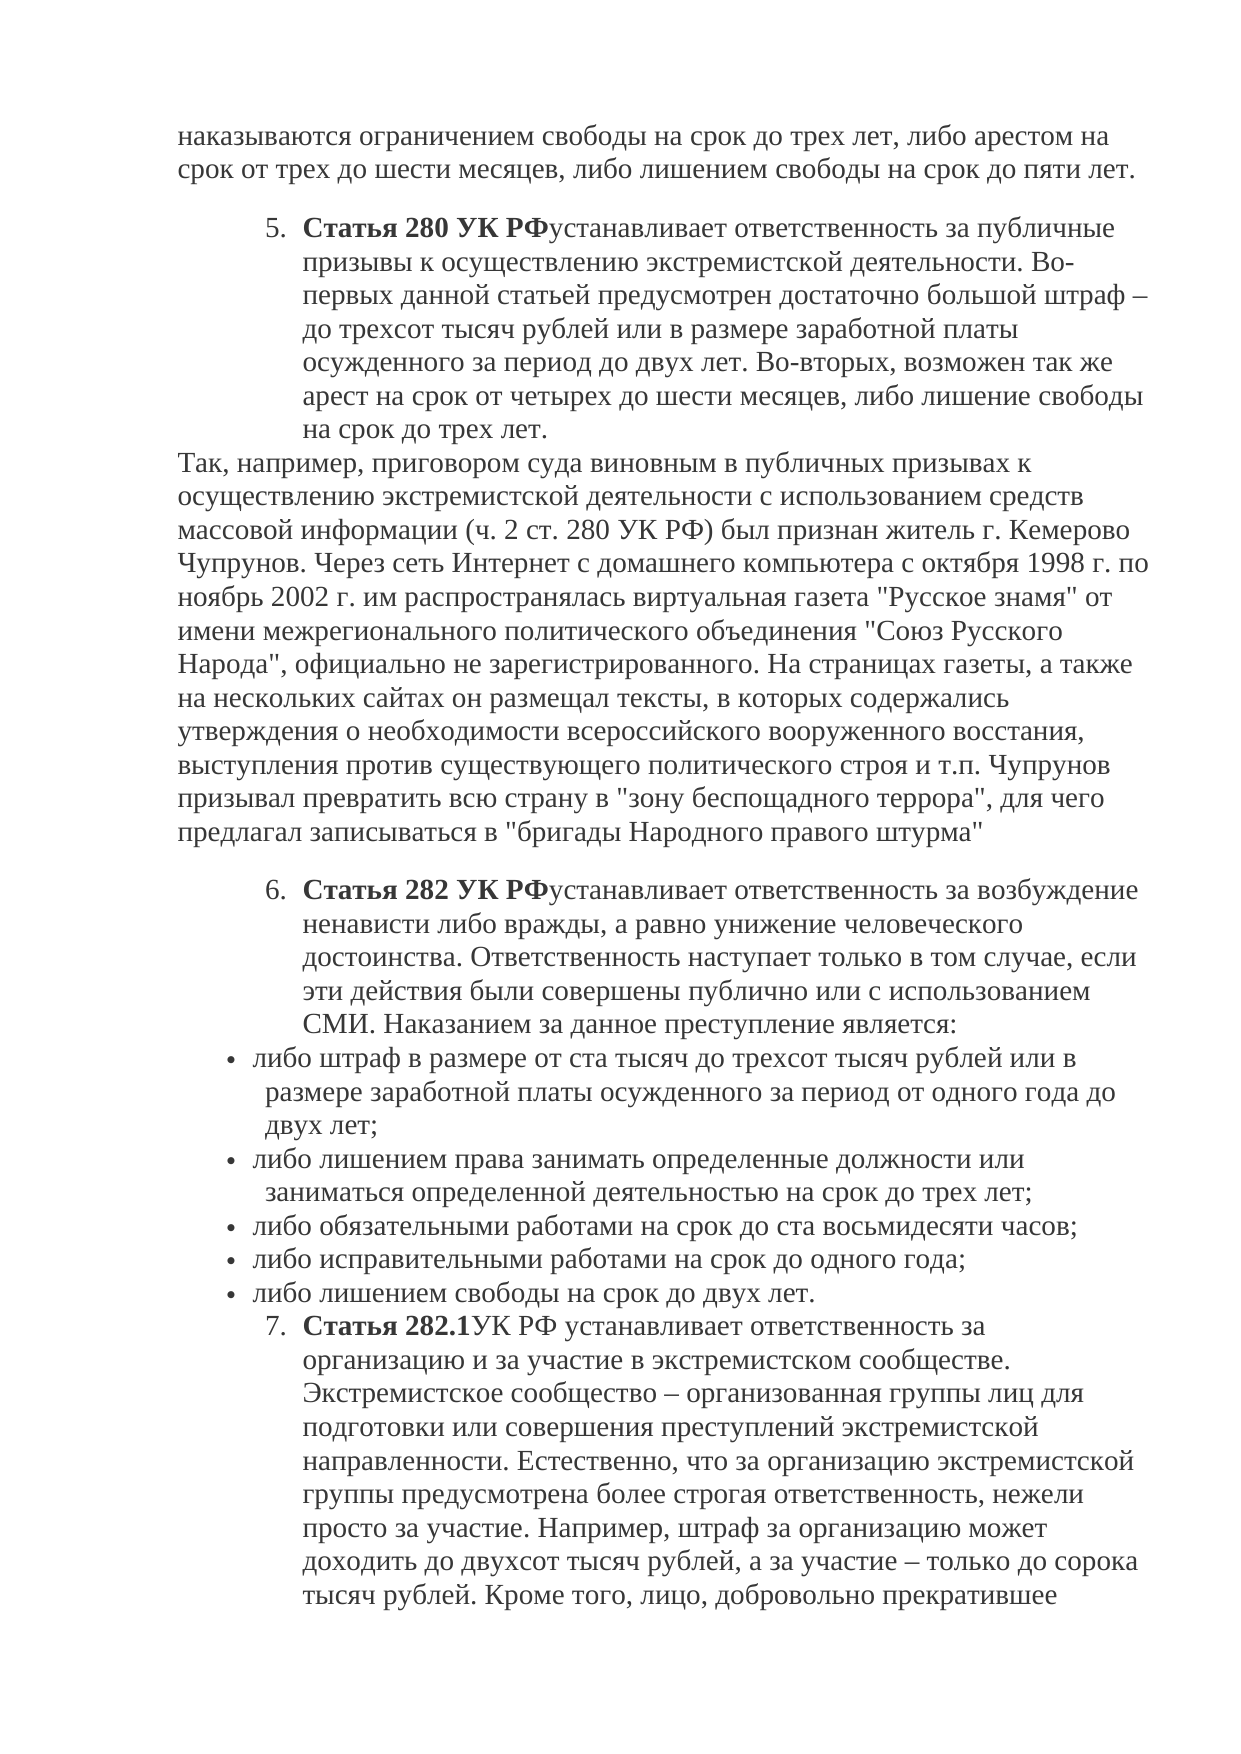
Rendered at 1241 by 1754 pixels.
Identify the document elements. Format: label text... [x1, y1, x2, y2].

text наказываются ограничением свободы на срок до трех лет, либо арестом на срок от трех до шести месяцев, либо лишением свободы на срок до пяти лет. [177, 118, 1152, 185]
list Статья 280 УК РФустанавливает ответственность за публичные призывы к осуществлению экстремистской деятельности. Во-первых данной статьей предусмотрен достаточно большой штраф – до трехсот тысяч рублей или в размере заработной платы осужденного за период до двух лет. Во-вторых, возможен так же арест на срок от четырех до шести месяцев, либо лишение свободы на срок до трех лет. [265, 210, 1152, 445]
list либо исправительными работами на срок до одного года; [227, 1241, 1152, 1275]
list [265, 1308, 1152, 1610]
list либо обязательными работами на срок до ста восьмидесяти часов; [227, 1208, 1152, 1241]
list либо лишением свободы на срок до двух лет. [227, 1275, 1152, 1308]
text Так, например, приговором суда виновным в публичных призывах к осуществлению экстремистской деятельности с использованием средств массовой информации (ч. 2 ст. 280 УК РФ) был признан житель г. Кемерово Чупрунов. Через сеть Интернет с домашнего компьютера с октября 1998 г. по ноябрь 2002 г. им распространялась виртуальная газета "Русское знамя" от имени межрегионального политического объединения "Союз Русского Народа", официально не зарегистрированного. На страницах газеты, а также на нескольких сайтах он размещал тексты, в которых содержались утверждения о необходимости всероссийского вооруженного восстания, выступления против существующего политического строя и т.п. Чупрунов призывал превратить всю страну в "зону беспощадного террора", для чего предлагал записываться в "бригады Народного правого штурма" [177, 445, 1152, 847]
list либо штраф в размере от ста тысяч до трехсот тысяч рублей или в размере заработной платы осужденного за период от одного года до двух лет; [227, 1040, 1152, 1141]
list Статья 282 УК РФустанавливает ответственность за возбуждение ненависти либо вражды, а равно унижение человеческого достоинства. Ответственность наступает только в том случае, если эти действия были совершены публично или с использованием СМИ. Наказанием за данное преступление является: [265, 872, 1152, 1040]
list либо лишением права занимать определенные должности или заниматься определенной деятельностью на срок до трех лет; [227, 1141, 1152, 1208]
